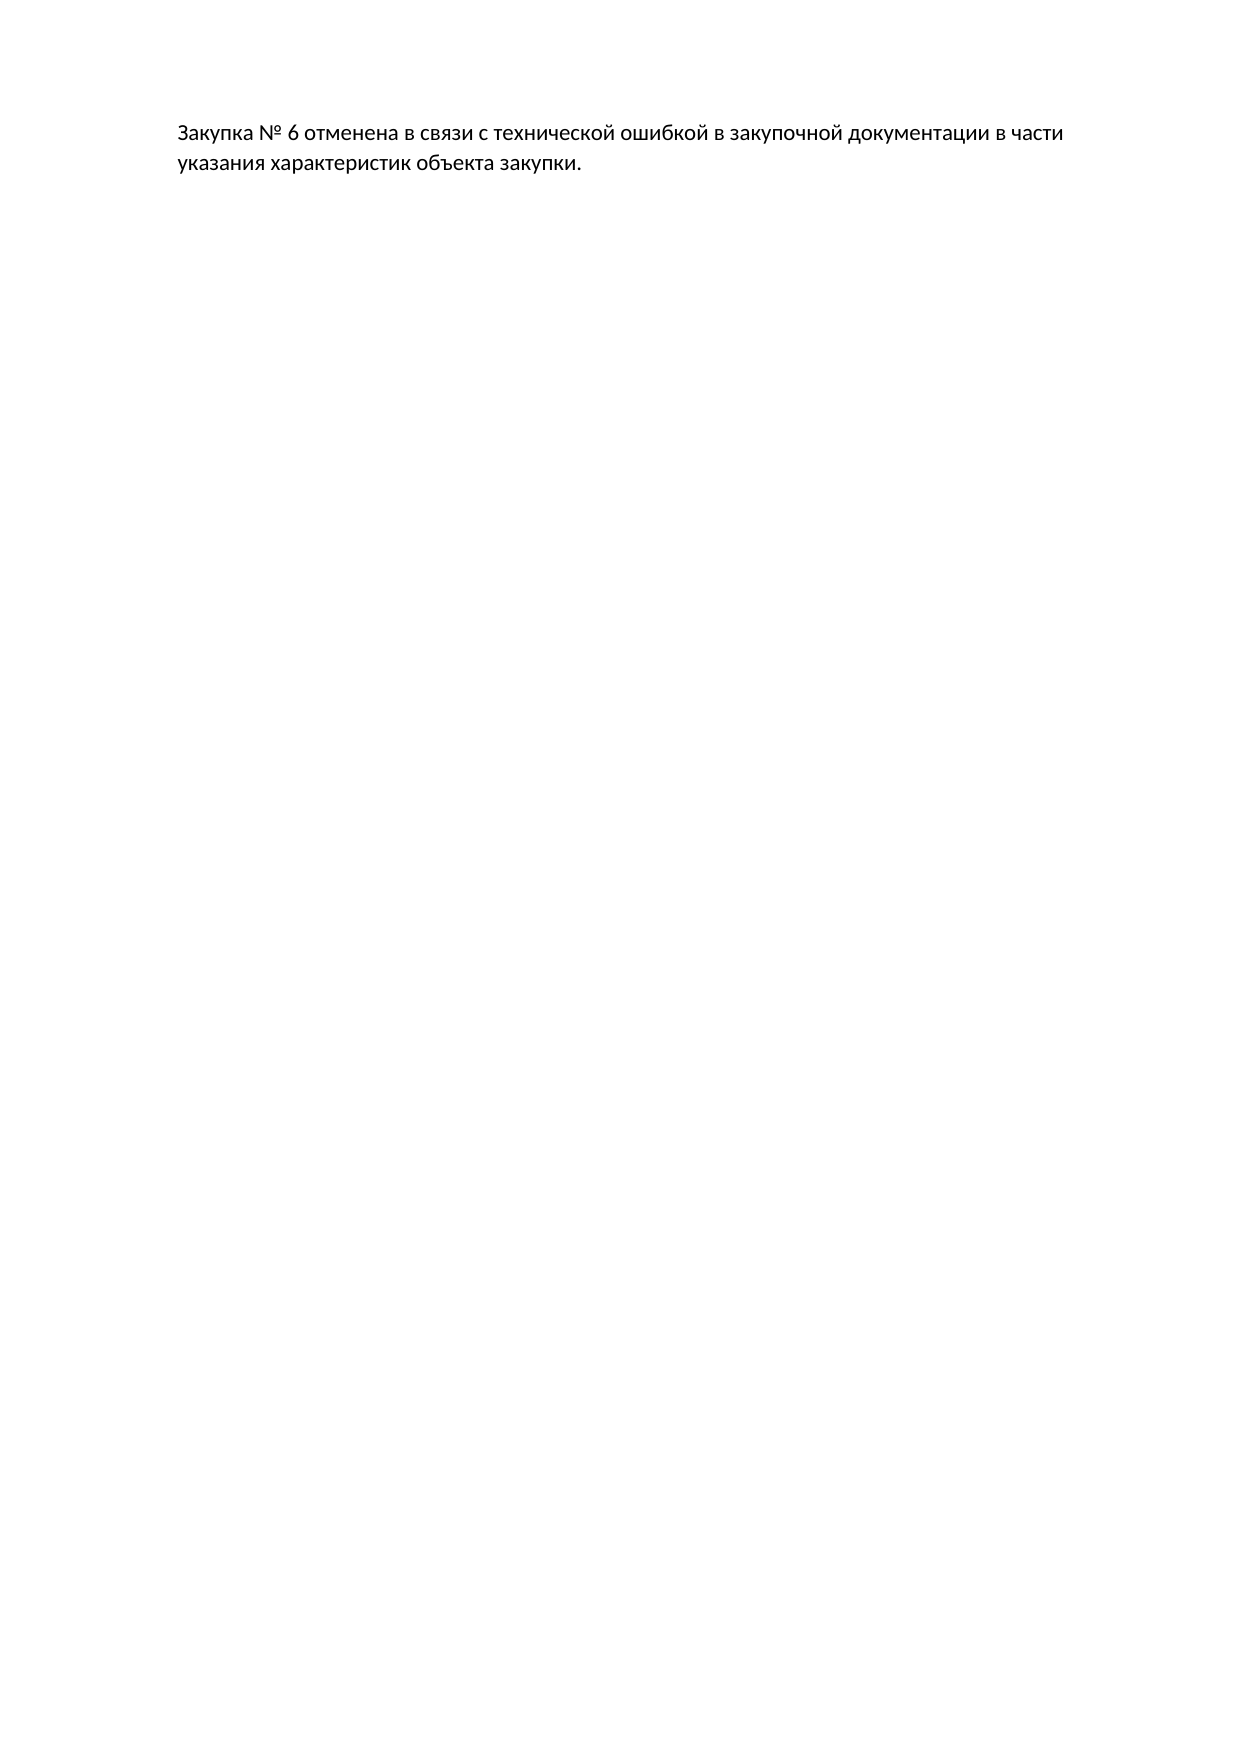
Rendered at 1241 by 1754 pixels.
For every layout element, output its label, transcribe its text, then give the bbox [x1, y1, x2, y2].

text Закупка № 6 отменена в связи с технической ошибкой в закупочной документации в части указания характеристик объекта закупки. [177, 118, 1152, 176]
